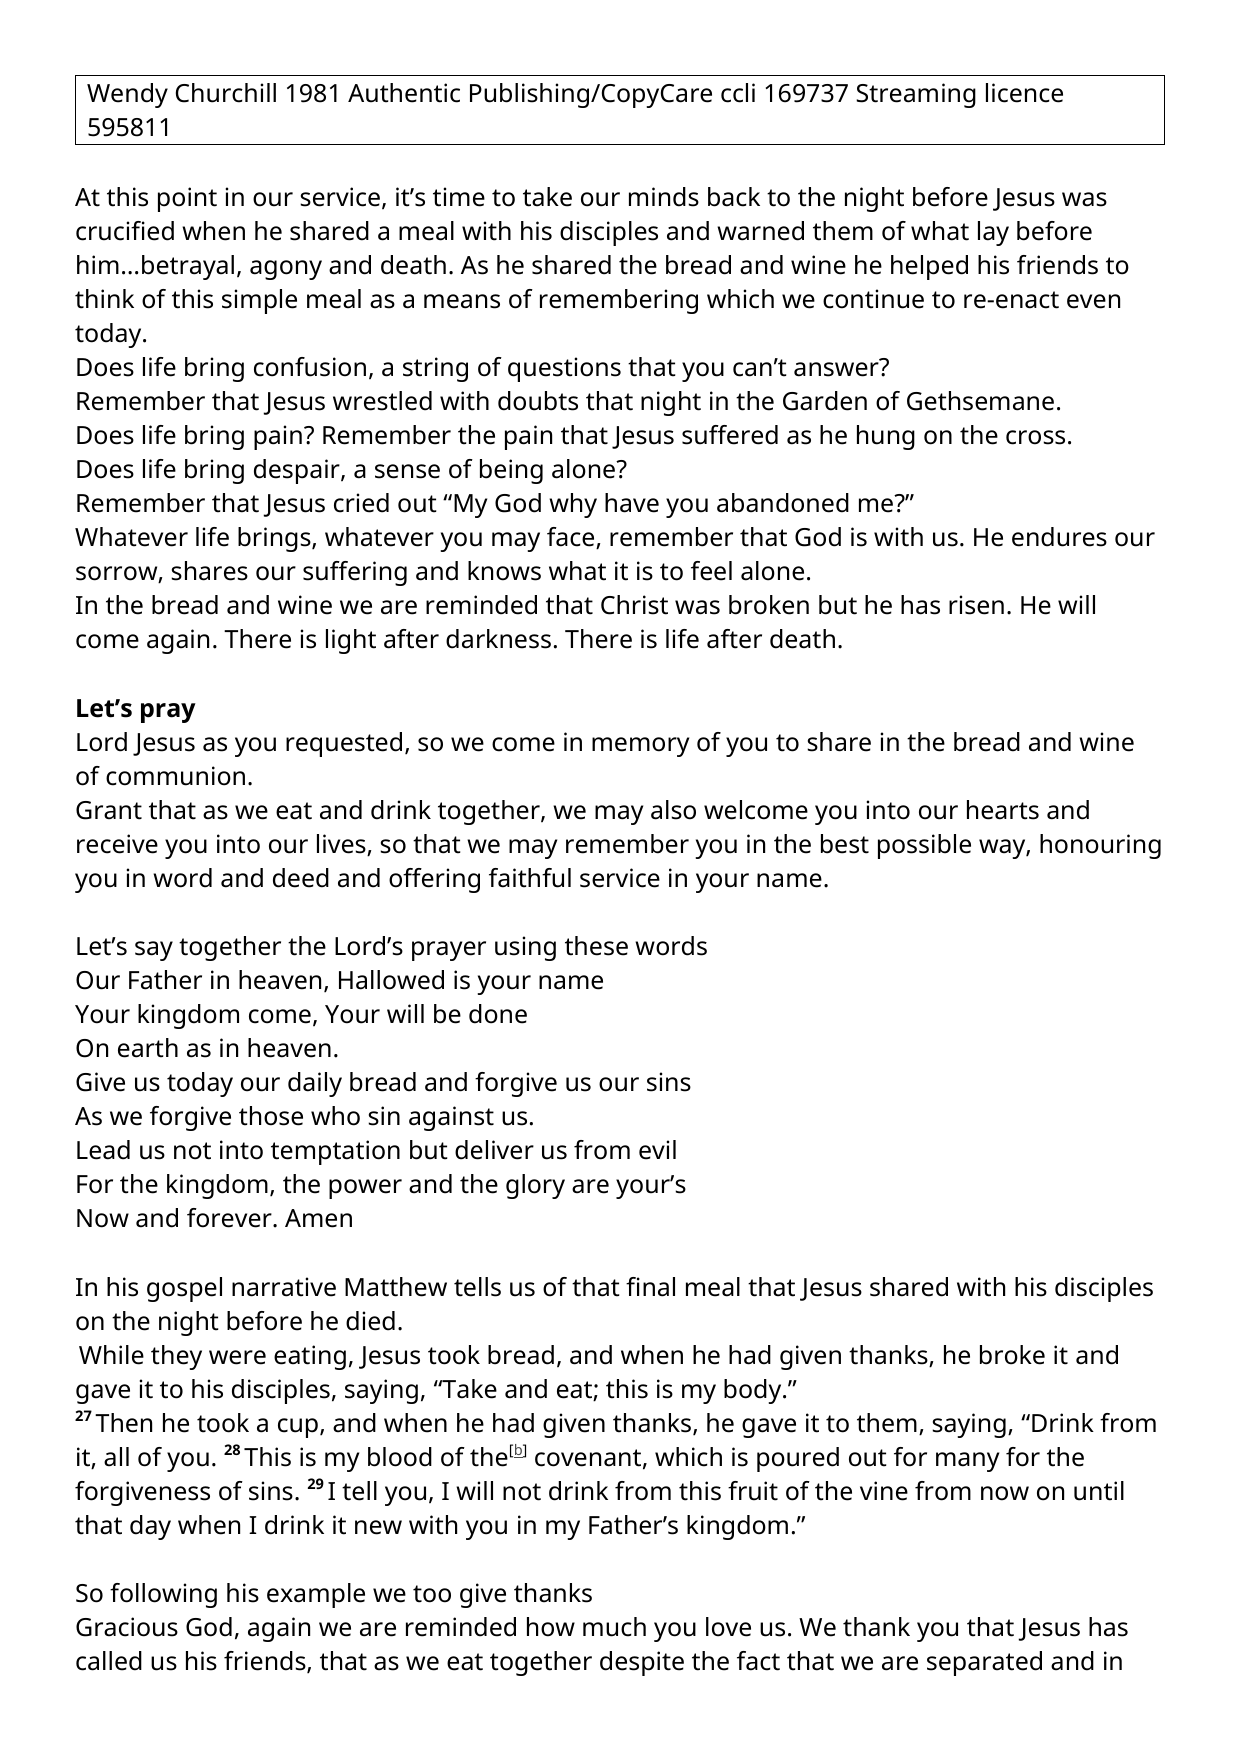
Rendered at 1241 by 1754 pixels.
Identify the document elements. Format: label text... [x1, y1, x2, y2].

table_cell Wendy Churchill 1981 Authentic Publishing/CopyCare ccli 169737 Streaming licence 595811 [76, 76, 1164, 144]
text Your kingdom come, Your will be done [75, 997, 1165, 1031]
text Our Father in heaven, Hallowed is your name [75, 963, 1165, 997]
text Now and forever. Amen [75, 1201, 1165, 1235]
text Grant that as we eat and drink together, we may also welcome you into our hearts and receive you into our lives, so that we may remember you in the best possible way, honouring you in word and deed and offering faithful service in your name. [75, 792, 1165, 894]
text Let’s pray [75, 690, 1165, 724]
text On earth as in heaven. [75, 1031, 1165, 1065]
text In his gospel narrative Matthew tells us of that final meal that Jesus shared with his disciples on the night before he died. [75, 1269, 1165, 1337]
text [75, 1610, 1165, 1678]
text At this point in our service, it’s time to take our minds back to the night before Jesus was crucified when he shared a meal with his disciples and warned them of what lay before him…betrayal, agony and death. As he shared the bread and wine he helped his friends to think of this simple meal as a means of remembering which we continue to re-enact even today. [75, 179, 1165, 349]
text As we forgive those who sin against us. [75, 1099, 1165, 1133]
text Does life bring confusion, a string of questions that you can’t answer? [75, 349, 1165, 384]
text Give us today our daily bread and forgive us our sins [75, 1065, 1165, 1099]
text So following his example we too give thanks [75, 1576, 1165, 1610]
text Remember that Jesus cried out “My God why have you abandoned me?” [75, 486, 1165, 520]
text Does life bring pain? Remember the pain that Jesus suffered as he hung on the cross. [75, 418, 1165, 452]
text Let’s say together the Lord’s prayer using these words [75, 929, 1165, 963]
text Lead us not into temptation but deliver us from evil [75, 1133, 1165, 1167]
text Does life bring despair, a sense of being alone? [75, 452, 1165, 486]
text Remember that Jesus wrestled with doubts that night in the Garden of Gethsemane. [75, 384, 1165, 418]
text In the bread and wine we are reminded that Christ was broken but he has risen. He will come again. There is light after darkness. There is life after death. [75, 588, 1165, 656]
text For the kingdom, the power and the glory are your’s [75, 1167, 1165, 1201]
text 27 Then he took a cup, and when he had given thanks, he gave it to them, saying, “Drink from it, all of you. 28 This is my blood of the[b] covenant, which is poured out for many for the forgiveness of sins. 29 I tell you, I will not drink from this fruit of the vine from now on until that day when I drink it new with you in my Father’s kingdom.” [75, 1406, 1165, 1542]
text Lord Jesus as you requested, so we come in memory of you to share in the bread and wine of communion. [75, 724, 1165, 792]
text While they were eating, Jesus took bread, and when he had given thanks, he broke it and gave it to his disciples, saying, “Take and eat; this is my body.” [75, 1337, 1165, 1406]
text Whatever life brings, whatever you may face, remember that God is with us. He endures our sorrow, shares our suffering and knows what it is to feel alone. [75, 520, 1165, 588]
